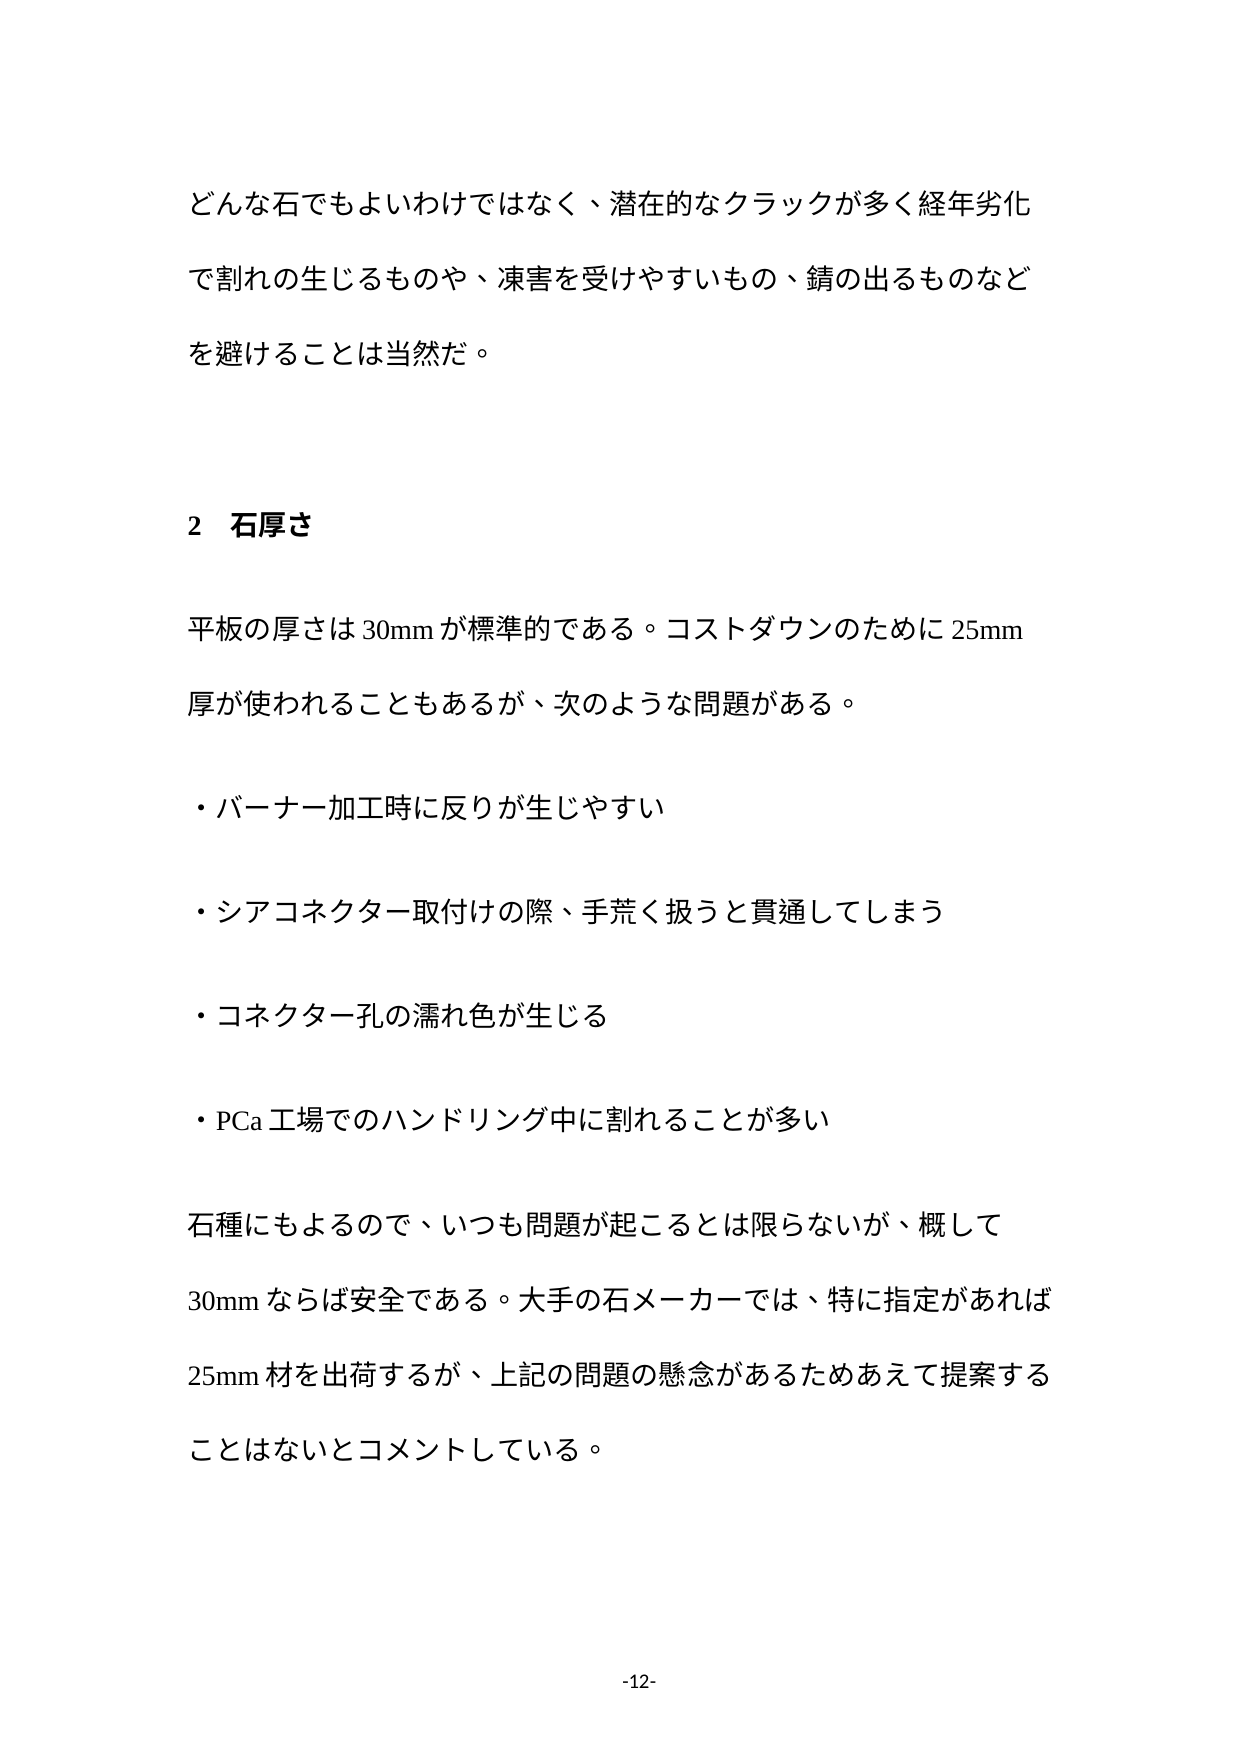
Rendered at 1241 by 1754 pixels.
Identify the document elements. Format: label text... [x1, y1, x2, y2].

text ・コネクター孔の濡れ色が生じる [187, 977, 1053, 1052]
text ・PCa工場でのハンドリング中に割れることが多い [187, 1081, 1053, 1156]
text 石種にもよるので、いつも問題が起こるとは限らないが、概して30mmならば安全である。大手の石メーカーでは、特に指定があれば25mm材を出荷するが、上記の問題の懸念があるためあえて提案することはないとコメントしている。 [187, 1185, 1053, 1485]
text 2 石厚さ [187, 485, 1053, 560]
text 平板の厚さは30mmが標準的である。コストダウンのために25mm厚が使われることもあるが、次のような問題がある。 [187, 589, 1053, 739]
text ・シアコネクター取付けの際、手荒く扱うと貫通してしまう [187, 873, 1053, 948]
text どんな石でもよいわけではなく、潜在的なクラックが多く経年劣化で割れの生じるものや、凍害を受けやすいもの、錆の出るものなどを避けることは当然だ。 [187, 164, 1053, 389]
text ・バーナー加工時に反りが生じやすい [187, 769, 1053, 844]
